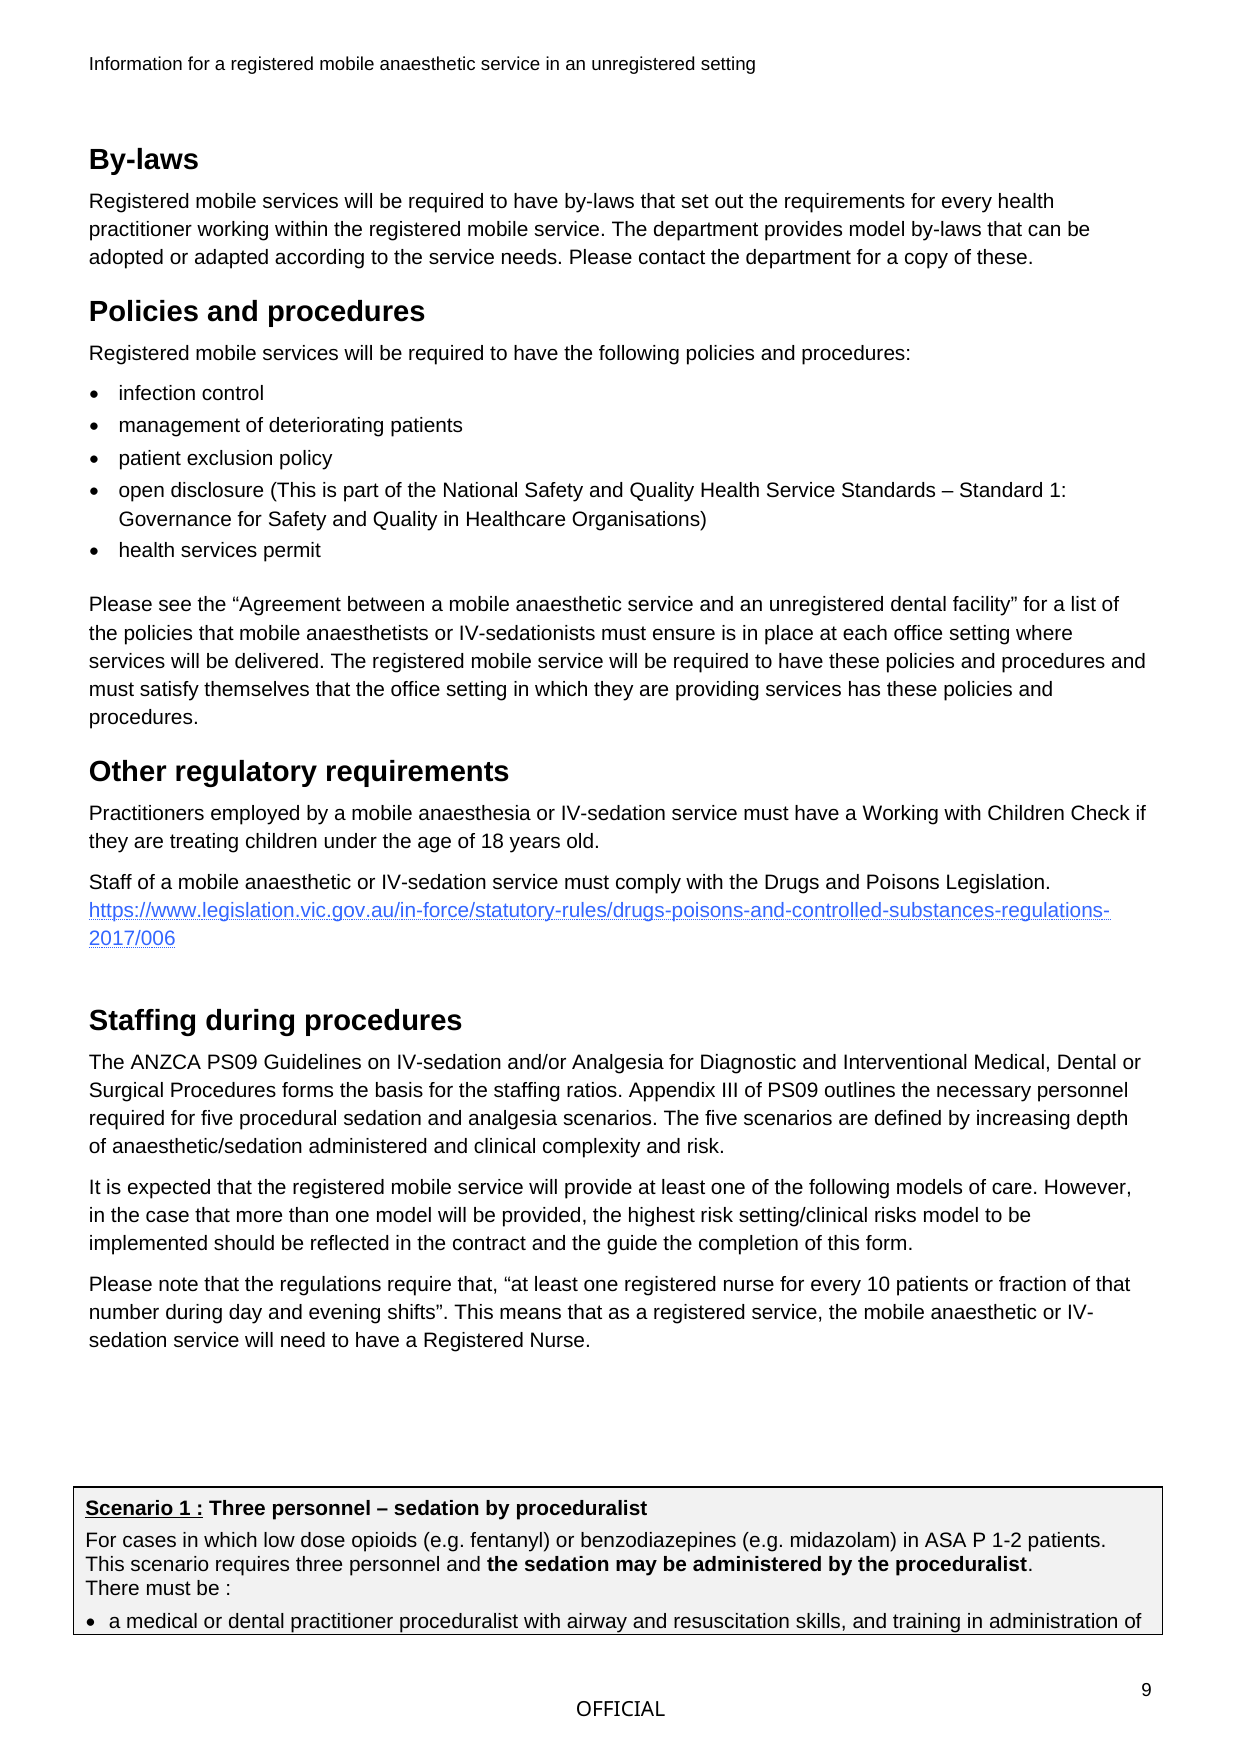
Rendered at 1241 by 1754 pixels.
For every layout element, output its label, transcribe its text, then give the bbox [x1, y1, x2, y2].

text Practitioners employed by a mobile anaesthesia or IV-sedation service must have a Working with Children Check if they are treating children under the age of 18 years old. [89, 797, 1152, 853]
text Staff of a mobile anaesthetic or IV-sedation service must comply with the Drugs and Poisons Legislation. https://www.legislation.vic.gov.au/in-force/statutory-rules/drugs-poisons-and-controlled-substances-regulations-2017/006 [89, 865, 1152, 978]
subtitle Policies and procedures [89, 294, 1152, 328]
text infection control [89, 378, 1152, 406]
text health services permit [89, 535, 1152, 563]
text management of deteriorating patients [89, 410, 1152, 438]
text Registered mobile services will be required to have by-laws that set out the requirements for every health practitioner working within the registered mobile service. The department provides model by-laws that can be adopted or adapted according to the service needs. Please contact the department for a copy of these. [89, 185, 1152, 269]
text open disclosure (This is part of the National Safety and Quality Health Service Standards – Standard 1: Governance for Safety and Quality in Healthcare Organisations) [89, 474, 1152, 531]
subtitle By-laws [89, 142, 1152, 175]
text Please see the “Agreement between a mobile anaesthetic service and an unregistered dental facility” for a list of the policies that mobile anaesthetists or IV-sedationists must ensure is in place at each office setting where services will be delivered. The registered mobile service will be required to have these policies and procedures and must satisfy themselves that the office setting in which they are providing services has these policies and procedures. [89, 588, 1152, 729]
subtitle Other regulatory requirements [89, 754, 1152, 787]
text patient exclusion policy [89, 442, 1152, 470]
text The ANZCA PS09 Guidelines on IV-sedation and/or Analgesia for Diagnostic and Interventional Medical, Dental or Surgical Procedures forms the basis for the staffing ratios. Appendix III of PS09 outlines the necessary personnel required for five procedural sedation and analgesia scenarios. The five scenarios are defined by increasing depth of anaesthetic/sedation administered and clinical complexity and risk. [89, 1046, 1152, 1158]
text It is expected that the registered mobile service will provide at least one of the following models of care. However, in the case that more than one model will be provided, the highest risk setting/clinical risks model to be implemented should be reflected in the contract and the guide the completion of this form. [89, 1171, 1152, 1255]
text Please note that the regulations require that, “at least one registered nurse for every 10 patients or fraction of that number during day and evening shifts”. This means that as a registered service, the mobile anaesthetic or IV-sedation service will need to have a Registered Nurse. [89, 1268, 1152, 1352]
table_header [74, 1488, 1162, 1634]
text Registered mobile services will be required to have the following policies and procedures: [89, 337, 1152, 365]
subtitle Staffing during procedures [89, 1003, 1152, 1036]
